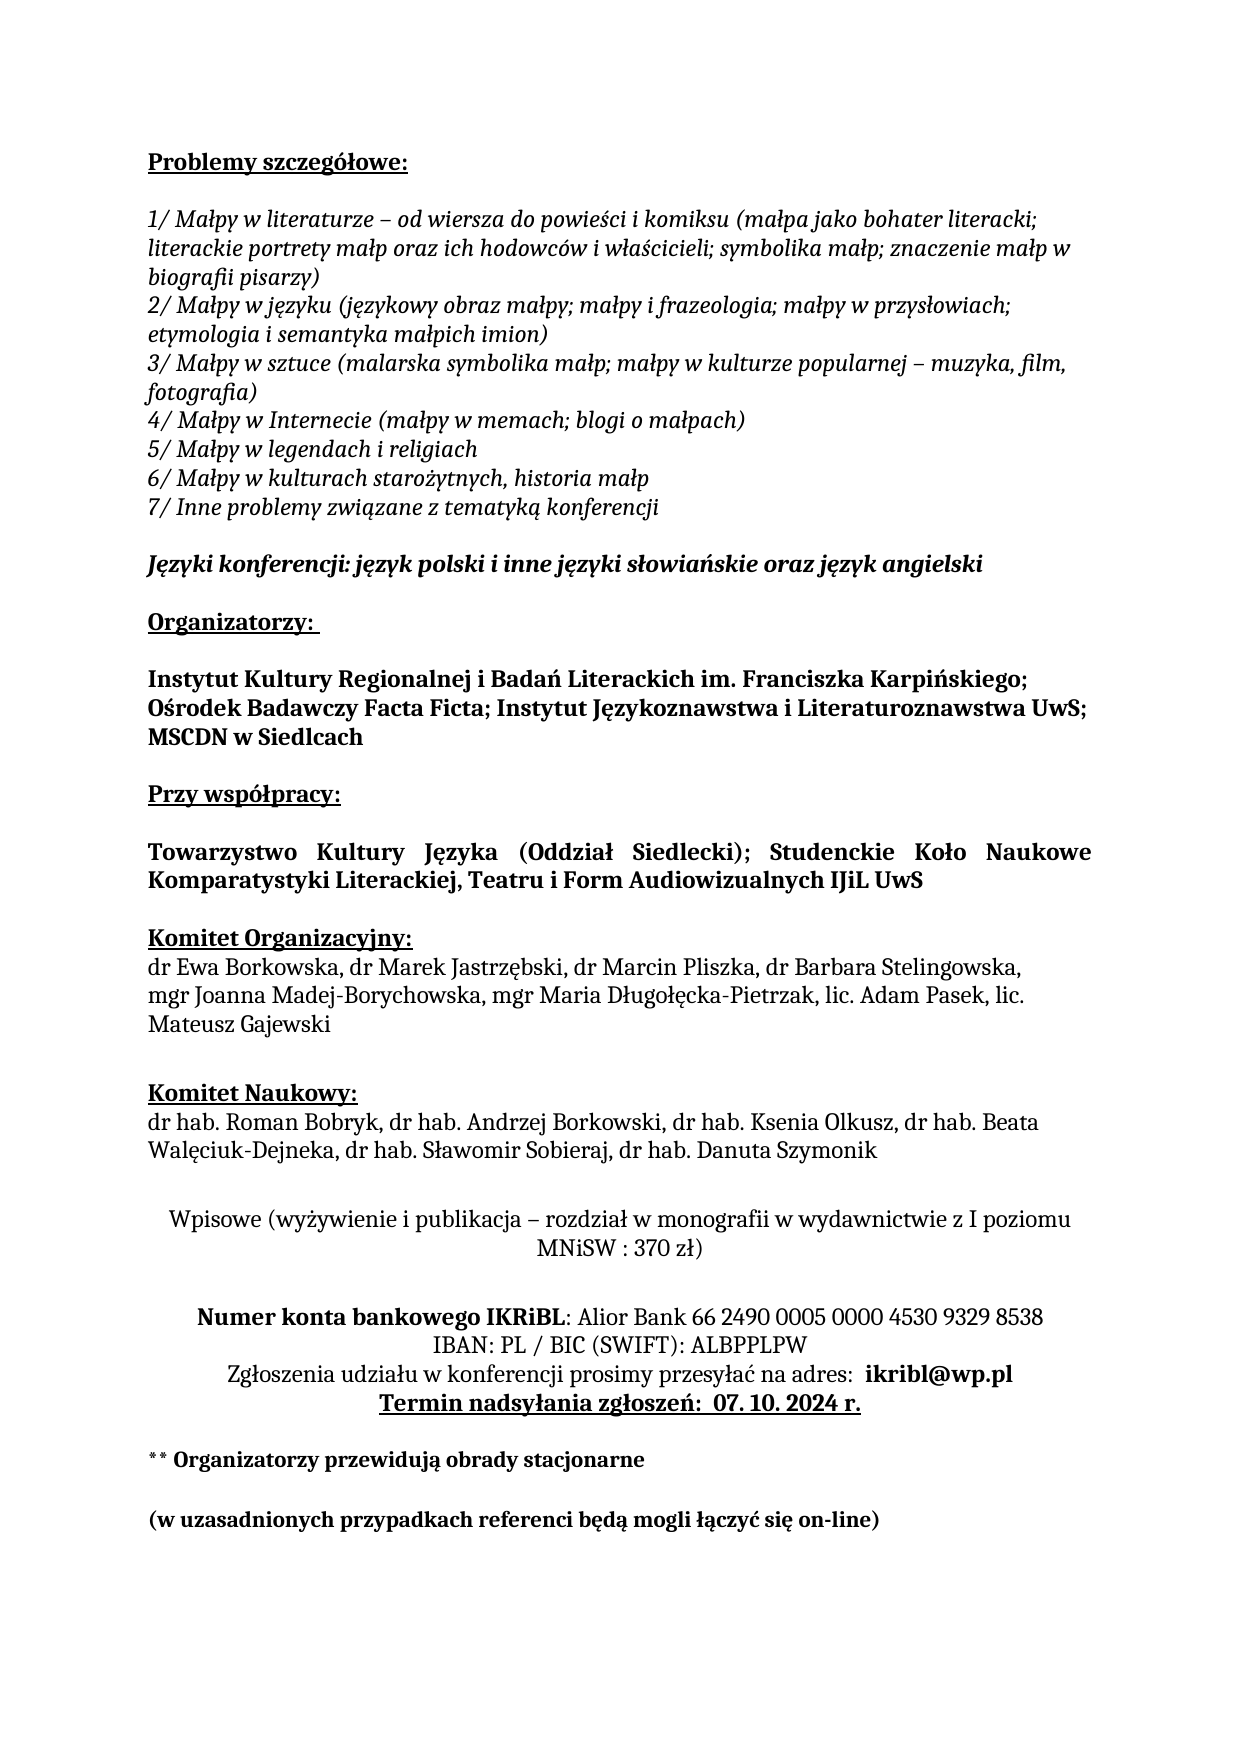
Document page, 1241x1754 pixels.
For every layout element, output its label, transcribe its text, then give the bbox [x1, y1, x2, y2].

text Problemy szczegółowe: [148, 148, 1093, 176]
text Komitet Organizacyjny: [148, 924, 1093, 953]
text Wpisowe (wyżywienie i publikacja – rozdział w monografii w wydawnictwie z I poziomu MNiSW : 370 zł) [148, 1205, 1093, 1263]
text 5/ Małpy w legendach i religiach [148, 435, 1093, 464]
text 6/ Małpy w kulturach starożytnych, historia małp [148, 464, 1093, 493]
text Instytut Kultury Regionalnej i Badań Literackich im. Franciszka Karpińskiego; Ośrodek Badawczy Facta Ficta; Instytut Językoznawstwa i Literaturoznawstwa UwS; MSCDN w Siedlcach [148, 665, 1093, 751]
text dr hab. Roman Bobryk, dr hab. Andrzej Borkowski, dr hab. Ksenia Olkusz, dr hab. Beata Walęciuk-Dejneka, dr hab. Sławomir Sobieraj, dr hab. Danuta Szymonik [148, 1108, 1093, 1165]
text 4/ Małpy w Internecie (małpy w memach; blogi o małpach) [148, 406, 1093, 435]
text Zgłoszenia udziału w konferencji prosimy przesyłać na adres: ikribl@wp.pl [148, 1360, 1093, 1389]
text Numer konta bankowego IKRiBL: Alior Bank 66 2490 0005 0000 4530 9329 8538 IBAN: PL / BIC (SWIFT): ALBPPLPW [148, 1303, 1093, 1360]
text Organizatorzy: [148, 608, 1093, 636]
text dr Ewa Borkowska, dr Marek Jastrzębski, dr Marcin Pliszka, dr Barbara Stelingowska, mgr Joanna Madej-Borychowska, mgr Maria Długołęcka-Pietrzak, lic. Adam Pasek, lic. Mateusz Gajewski [148, 953, 1093, 1039]
text 1/ Małpy w literaturze – od wiersza do powieści i komiksu (małpa jako bohater literacki; literackie portrety małp oraz ich hodowców i właścicieli; symbolika małp; znaczenie małp w biografii pisarzy) [148, 205, 1093, 291]
text Komitet Naukowy: [148, 1079, 1093, 1108]
text 3/ Małpy w sztuce (malarska symbolika małp; małpy w kulturze popularnej – muzyka, film, fotografia) [148, 349, 1093, 406]
text ** Organizatorzy przewidują obrady stacjonarne [148, 1446, 1093, 1473]
text Towarzystwo Kultury Języka (Oddział Siedlecki); Studenckie Koło Naukowe Komparatystyki Literackiej, Teatru i Form Audiowizualnych IJiL UwS [148, 838, 1093, 895]
text (w uzasadnionych przypadkach referenci będą mogli łączyć się on-line) [148, 1507, 1093, 1533]
text Przy współpracy: [148, 780, 1093, 809]
text Termin nadsyłania zgłoszeń: 07. 10. 2024 r. [148, 1389, 1093, 1418]
text 2/ Małpy w języku (językowy obraz małpy; małpy i frazeologia; małpy w przysłowiach; etymologia i semantyka małpich imion) [148, 291, 1093, 349]
text Języki konferencji: język polski i inne języki słowiańskie oraz język angielski [148, 550, 1093, 579]
text 7/ Inne problemy związane z tematyką konferencji [148, 493, 1093, 521]
